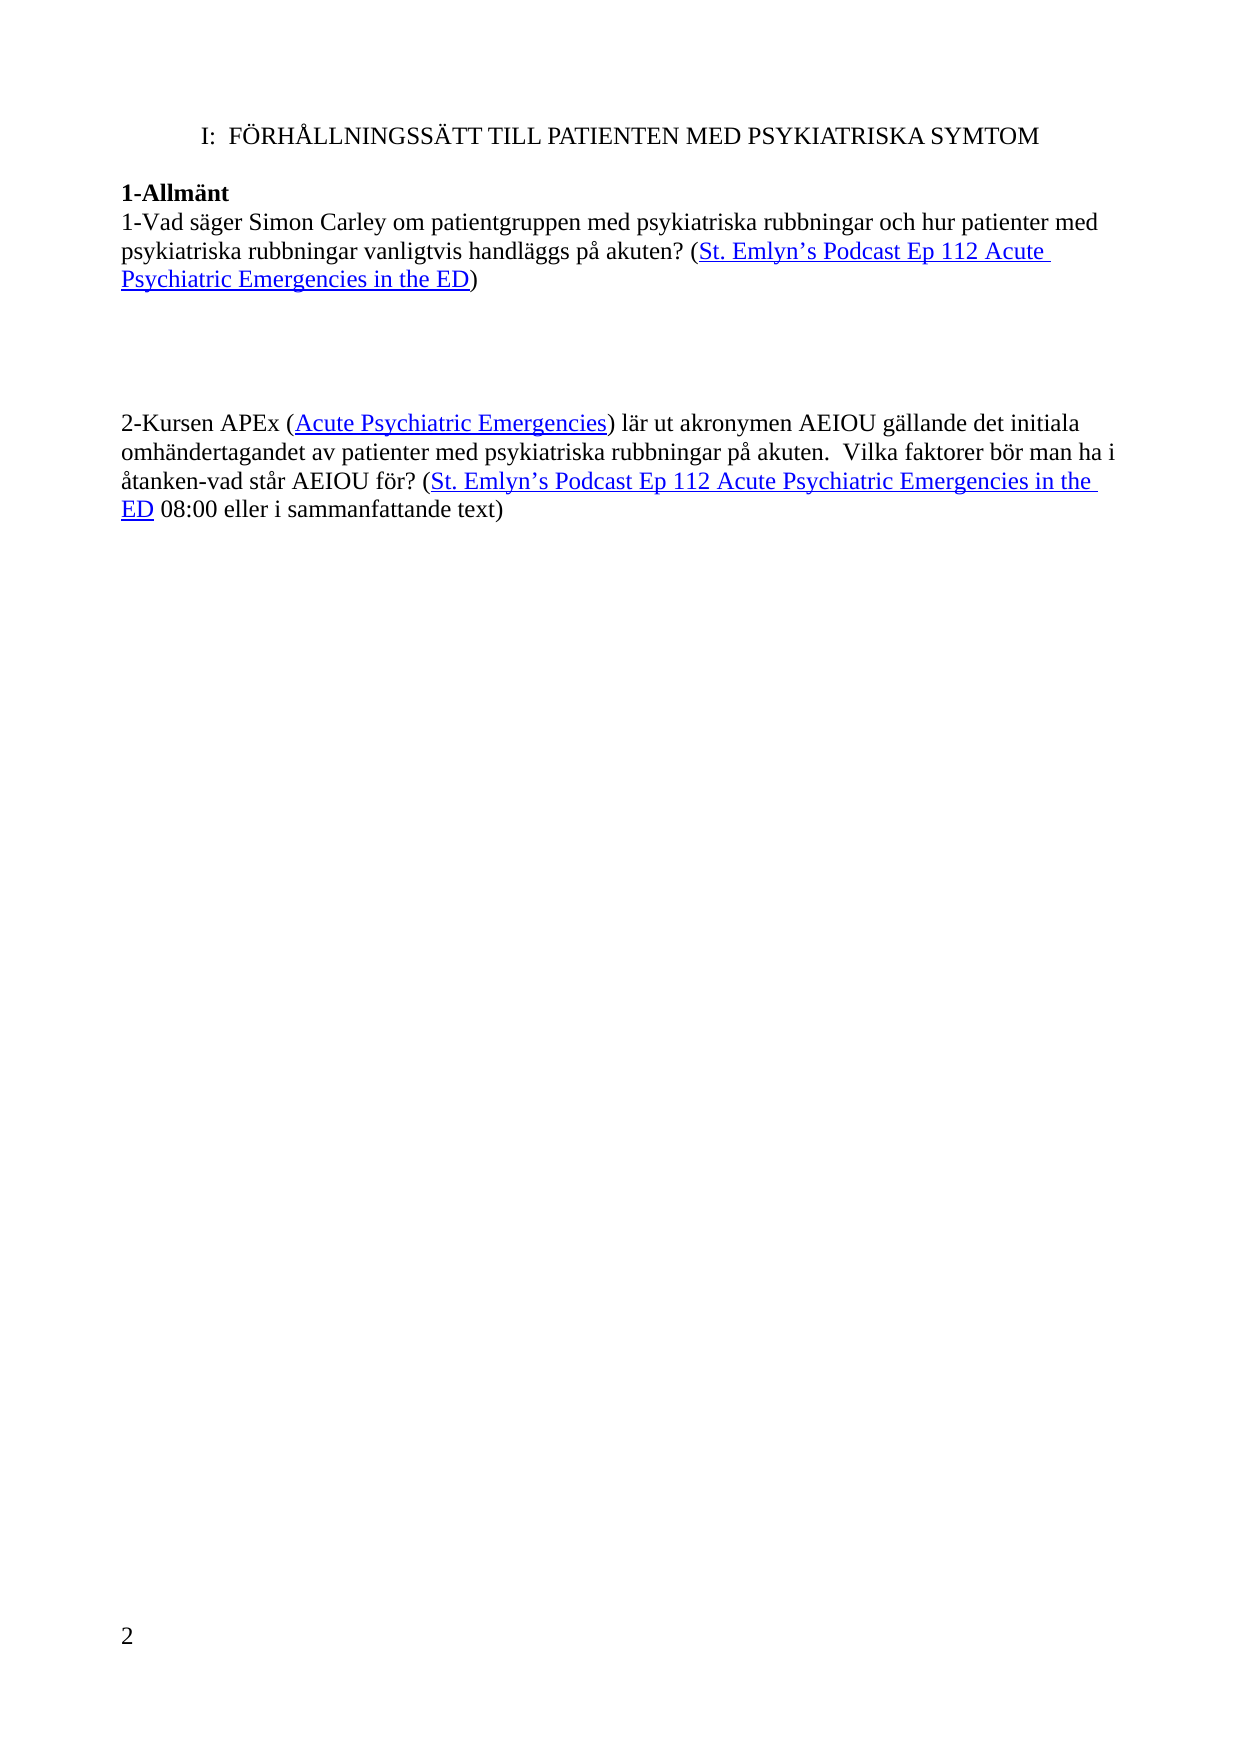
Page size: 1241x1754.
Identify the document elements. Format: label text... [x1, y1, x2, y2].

text 1-Vad säger Simon Carley om patientgruppen med psykiatriska rubbningar och hur patienter med psykiatriska rubbningar vanligtvis handläggs på akuten? (St. Emlyn’s Podcast Ep 112 Acute Psychiatric Emergencies in the ED) [121, 207, 1119, 293]
subtitle I: FÖRHÅLLNINGSSÄTT TILL PATIENTEN MED PSYKIATRISKA SYMTOM [121, 121, 1119, 149]
text 2-Kursen APEx (Acute Psychiatric Emergencies) lär ut akronymen AEIOU gällande det initiala omhändertagandet av patienter med psykiatriska rubbningar på akuten. Vilka faktorer bör man ha i åtanken-vad står AEIOU för? (St. Emlyn’s Podcast Ep 112 Acute Psychiatric Emergencies in the ED 08:00 eller i sammanfattande text) [121, 408, 1119, 523]
subtitle 1-Allmänt [121, 178, 1119, 207]
